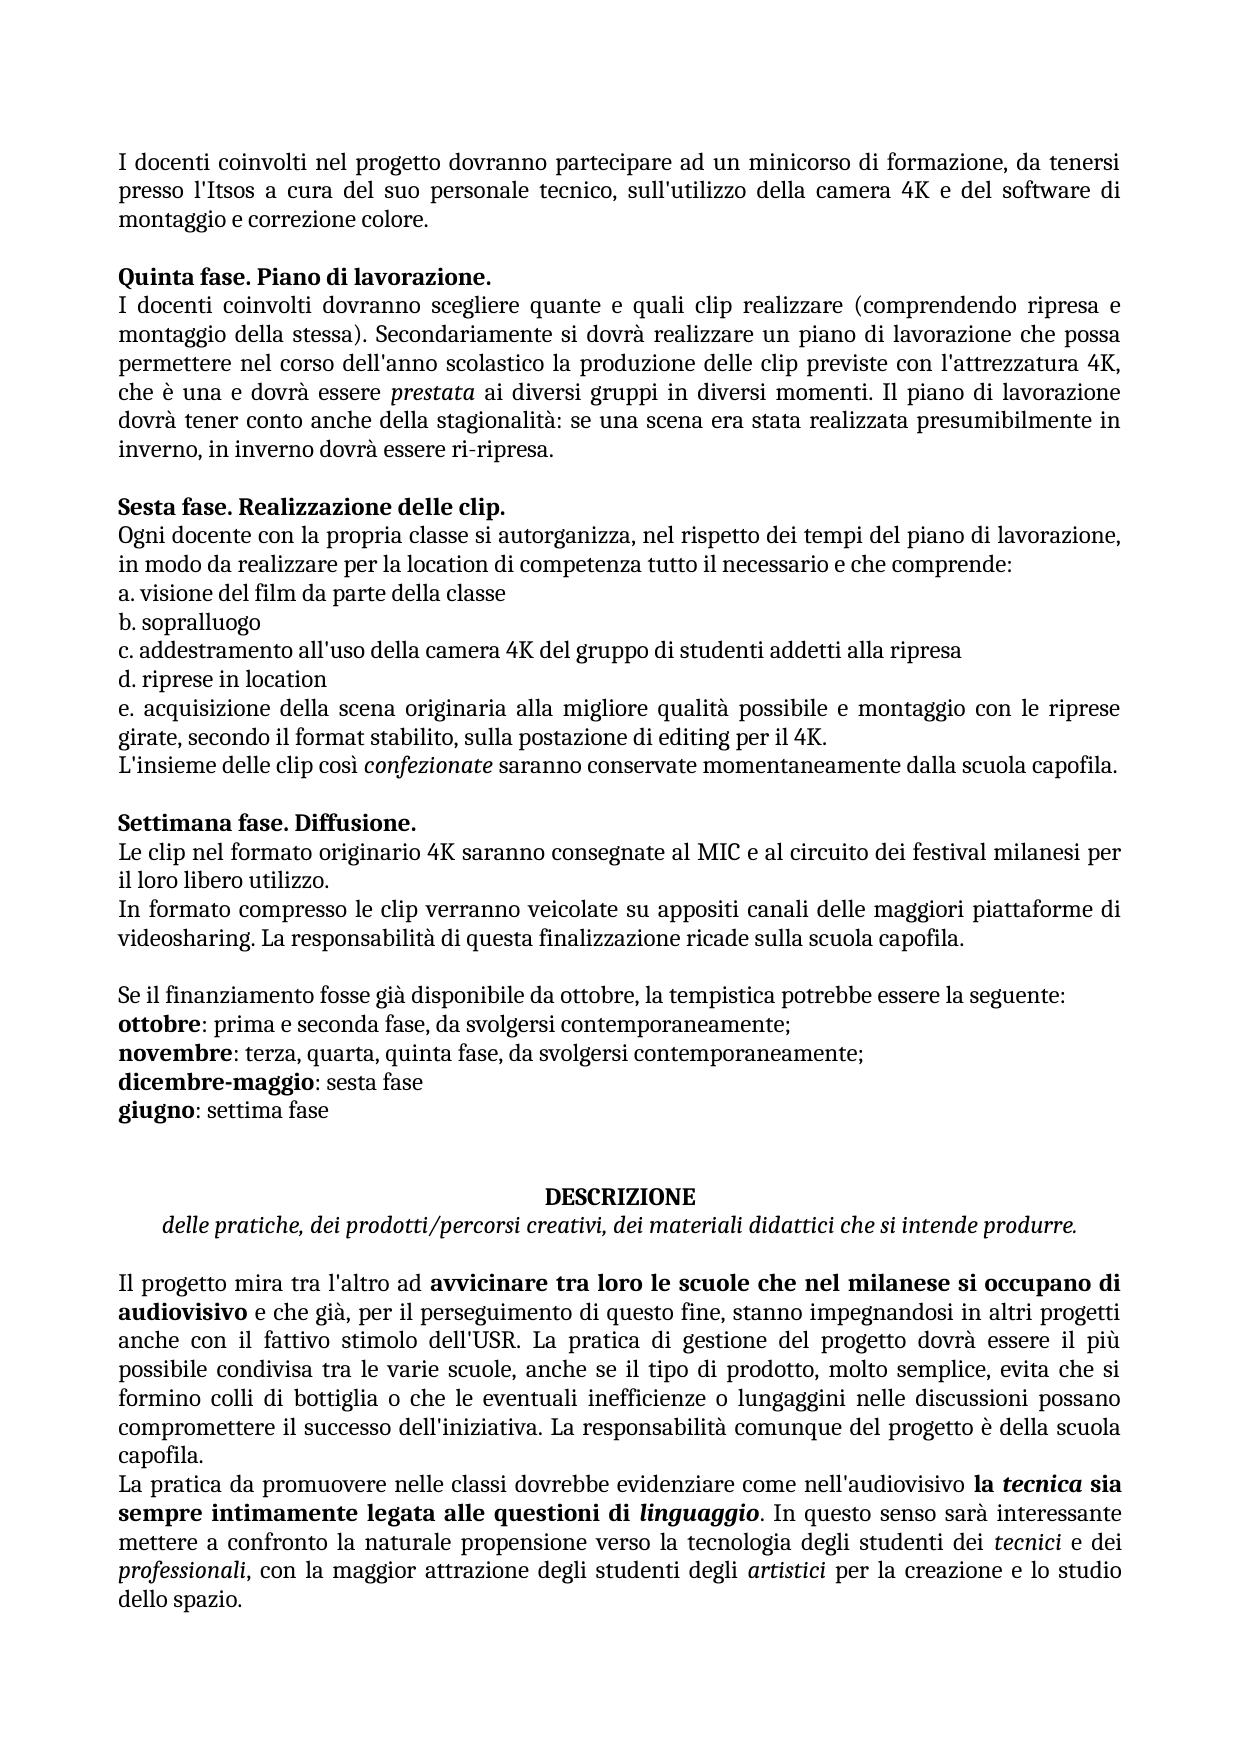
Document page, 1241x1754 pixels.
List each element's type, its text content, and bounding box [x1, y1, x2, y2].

text Le clip nel formato originario 4K saranno consegnate al MIC e al circuito dei festival milanesi per il loro libero utilizzo. [118, 838, 1122, 895]
text L'insieme delle clip così confezionate saranno conservate momentaneamente dalla scuola capofila. [118, 751, 1122, 780]
text novembre: terza, quarta, quinta fase, da svolgersi contemporaneamente; [118, 1039, 1122, 1068]
text I docenti coinvolti nel progetto dovranno partecipare ad un minicorso di formazione, da tenersi presso l'Itsos a cura del suo personale tecnico, sull'utilizzo della camera 4K e del software di montaggio e correzione colore. [118, 148, 1122, 234]
text Se il finanziamento fosse già disponibile da ottobre, la tempistica potrebbe essere la seguente: [118, 981, 1122, 1010]
text Ogni docente con la propria classe si autorganizza, nel rispetto dei tempi del piano di lavorazione, in modo da realizzare per la location di competenza tutto il necessario e che comprende: [118, 521, 1122, 579]
text DESCRIZIONE [118, 1183, 1122, 1211]
text e. acquisizione della scena originaria alla migliore qualità possibile e montaggio con le riprese girate, secondo il format stabilito, sulla postazione di editing per il 4K. [118, 694, 1122, 751]
text giugno: settima fase [118, 1096, 1122, 1125]
text ottobre: prima e seconda fase, da svolgersi contemporaneamente; [118, 1010, 1122, 1039]
text Sesta fase. Realizzazione delle clip. [118, 493, 1122, 521]
text b. sopralluogo [118, 608, 1122, 636]
text a. visione del film da parte della classe [118, 579, 1122, 608]
text delle pratiche, dei prodotti/percorsi creativi, dei materiali didattici che si intende produrre. [118, 1211, 1122, 1240]
text Quinta fase. Piano di lavorazione. [118, 263, 1122, 291]
text c. addestramento all'uso della camera 4K del gruppo di studenti addetti alla ripresa [118, 636, 1122, 665]
text In formato compresso le clip verranno veicolate su appositi canali delle maggiori piattaforme di videosharing. La responsabilità di questa finalizzazione ricade sulla scuola capofila. [118, 895, 1122, 953]
text Settimana fase. Diffusione. [118, 809, 1122, 838]
text d. riprese in location [118, 665, 1122, 694]
text I docenti coinvolti dovranno scegliere quante e quali clip realizzare (comprendendo ripresa e montaggio della stessa). Secondariamente si dovrà realizzare un piano di lavorazione che possa permettere nel corso dell'anno scolastico la produzione delle clip previste con l'attrezzatura 4K, che è una e dovrà essere prestata ai diversi gruppi in diversi momenti. Il piano di lavorazione dovrà tener conto anche della stagionalità: se una scena era stata realizzata presumibilmente in inverno, in inverno dovrà essere ri-ripresa. [118, 291, 1122, 464]
text La pratica da promuovere nelle classi dovrebbe evidenziare come nell'audiovisivo la tecnica sia sempre intimamente legata alle questioni di linguaggio. In questo senso sarà interessante mettere a confronto la naturale propensione verso la tecnologia degli studenti dei tecnici e dei professionali, con la maggior attrazione degli studenti degli artistici per la creazione e lo studio dello spazio. [118, 1470, 1122, 1614]
text dicembre-maggio: sesta fase [118, 1068, 1122, 1096]
text Il progetto mira tra l'altro ad avvicinare tra loro le scuole che nel milanese si occupano di audiovisivo e che già, per il perseguimento di questo fine, stanno impegnandosi in altri progetti anche con il fattivo stimolo dell'USR. La pratica di gestione del progetto dovrà essere il più possibile condivisa tra le varie scuole, anche se il tipo di prodotto, molto semplice, evita che si formino colli di bottiglia o che le eventuali inefficienze o lungaggini nelle discussioni possano compromettere il successo dell'iniziativa. La responsabilità comunque del progetto è della scuola capofila. [118, 1269, 1122, 1470]
